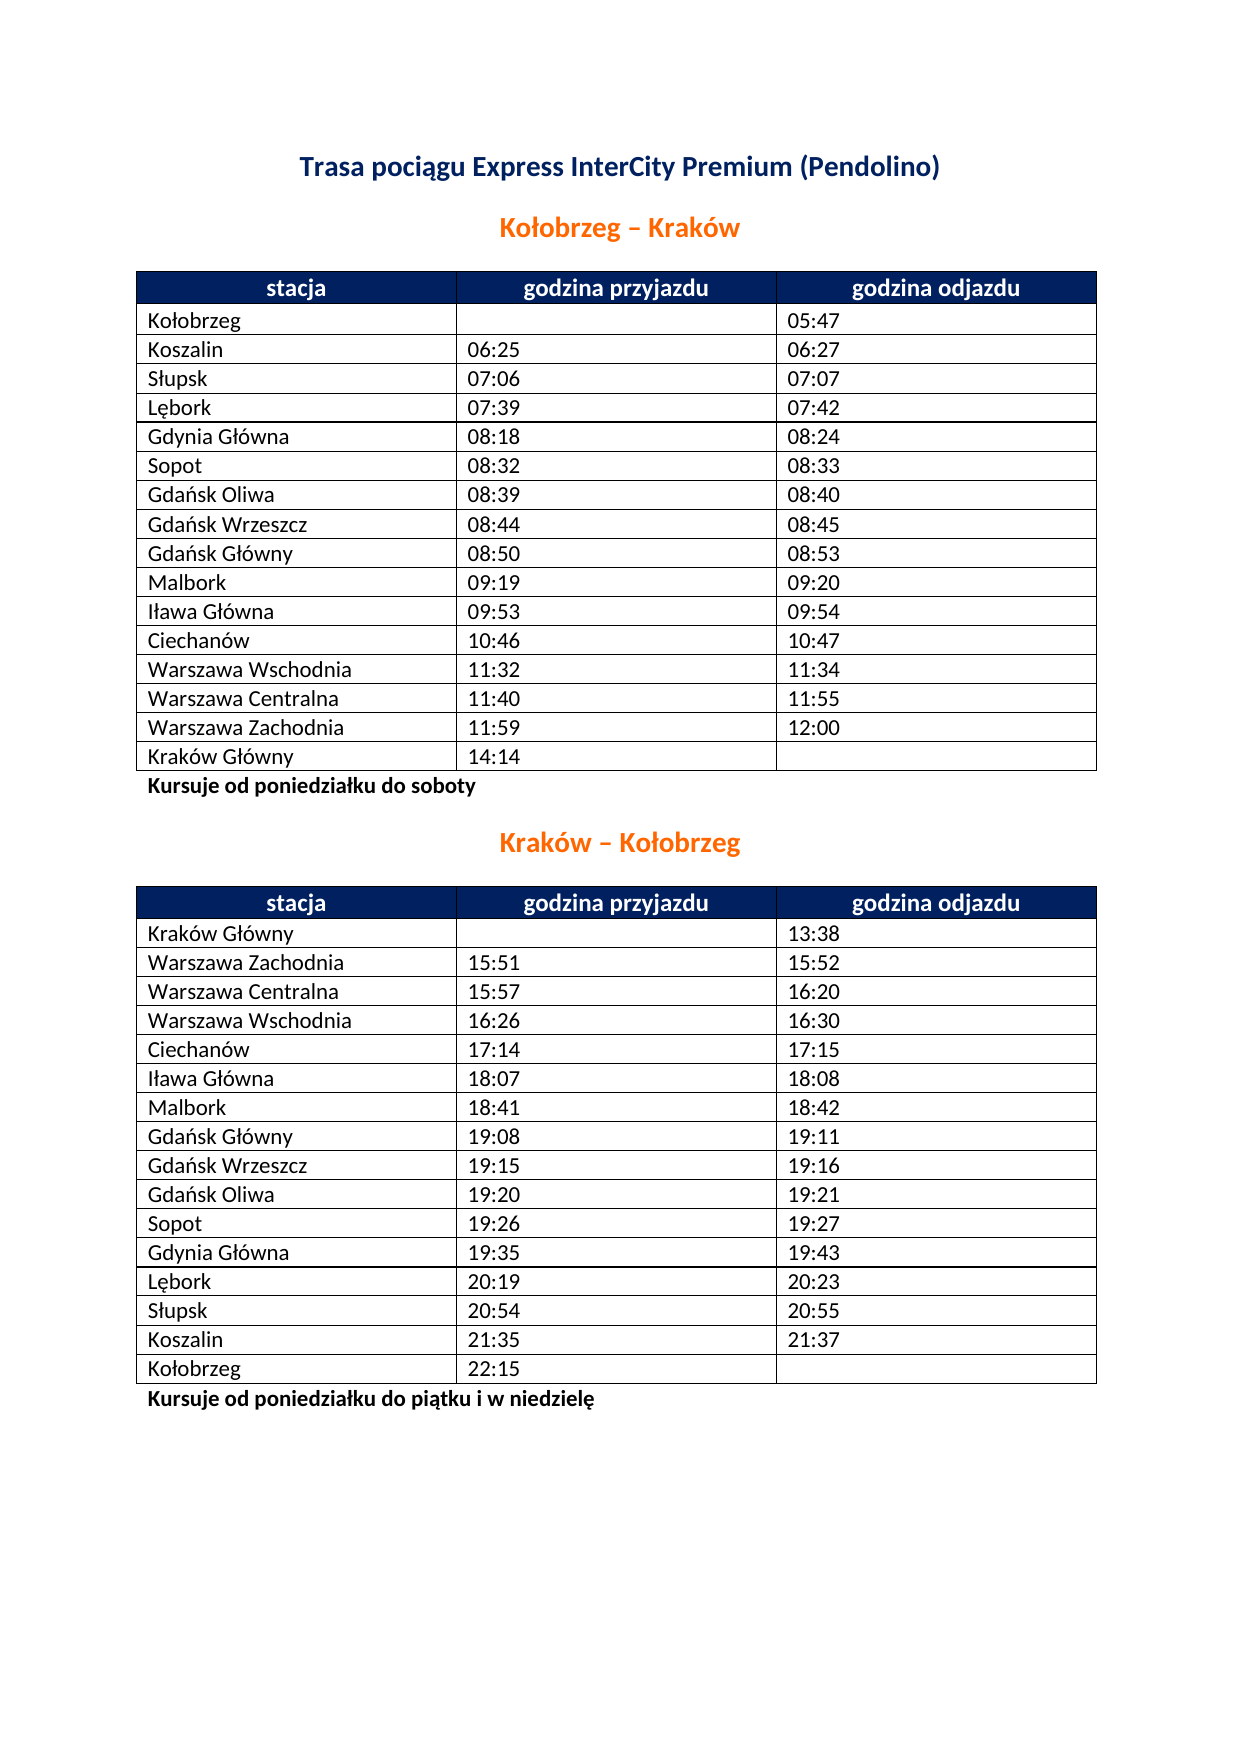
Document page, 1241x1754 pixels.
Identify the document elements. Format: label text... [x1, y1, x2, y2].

table_cell 19:20 [457, 1180, 776, 1208]
table_cell 11:59 [457, 713, 776, 741]
table_cell 19:43 [777, 1238, 1096, 1266]
table_cell Warszawa Zachodnia [137, 713, 456, 741]
table_cell Gdynia Główna [137, 423, 456, 451]
table_cell 11:32 [457, 655, 776, 683]
table_cell 06:25 [457, 335, 776, 363]
table_cell 11:34 [777, 655, 1096, 683]
table_cell Warszawa Wschodnia [137, 655, 456, 683]
table_cell Ciechanów [137, 1035, 456, 1063]
table_cell 20:54 [457, 1296, 776, 1324]
table_cell 08:18 [457, 423, 776, 451]
table_cell 18:41 [457, 1093, 776, 1121]
table_header godzina odjazdu [777, 887, 1096, 918]
table_cell 21:35 [457, 1326, 776, 1353]
table_cell 20:19 [457, 1268, 776, 1295]
table_cell 16:30 [777, 1006, 1096, 1034]
text Kursuje od poniedziałku do piątku i w niedzielę [148, 1384, 1093, 1412]
table_header godzina przyjazdu [457, 272, 776, 303]
table_cell Koszalin [137, 335, 456, 363]
table_cell Warszawa Centralna [137, 977, 456, 1005]
table_header stacja [137, 272, 456, 303]
table_cell 08:53 [777, 539, 1096, 567]
table_cell 08:33 [777, 452, 1096, 479]
table_cell Warszawa Zachodnia [137, 948, 456, 976]
table_cell 14:14 [457, 742, 776, 770]
table_cell 21:37 [777, 1326, 1096, 1353]
table_cell 10:47 [777, 626, 1096, 654]
table_cell 20:55 [777, 1296, 1096, 1324]
table_cell Kołobrzeg [137, 1355, 456, 1383]
table_cell 19:15 [457, 1151, 776, 1179]
table_cell Iława Główna [137, 1064, 456, 1092]
table_cell Iława Główna [137, 597, 456, 625]
table_cell 18:07 [457, 1064, 776, 1092]
table_cell 22:15 [457, 1355, 776, 1383]
table_cell 09:54 [777, 597, 1096, 625]
table_cell 19:21 [777, 1180, 1096, 1208]
table_cell 17:15 [777, 1035, 1096, 1063]
table_cell Kraków Główny [137, 742, 456, 770]
table_cell Gdańsk Oliwa [137, 1180, 456, 1208]
table_cell 17:14 [457, 1035, 776, 1063]
table_cell 08:44 [457, 510, 776, 538]
table_cell 18:42 [777, 1093, 1096, 1121]
table_cell 09:53 [457, 597, 776, 625]
text Kursuje od poniedziałku do soboty [148, 771, 1093, 799]
table_cell 19:16 [777, 1151, 1096, 1179]
table_cell [777, 1355, 1096, 1383]
table_cell Kraków Główny [137, 919, 456, 947]
table_cell Warszawa Wschodnia [137, 1006, 456, 1034]
table_cell 08:39 [457, 481, 776, 509]
table_cell Kołobrzeg [137, 304, 456, 334]
table_cell 18:08 [777, 1064, 1096, 1092]
table_cell 15:52 [777, 948, 1096, 976]
table_cell 10:46 [457, 626, 776, 654]
table_cell 08:32 [457, 452, 776, 479]
table_cell 09:19 [457, 568, 776, 596]
table_cell 08:40 [777, 481, 1096, 509]
table_cell Koszalin [137, 1326, 456, 1353]
table_cell Malbork [137, 1093, 456, 1121]
table_header godzina odjazdu [777, 272, 1096, 303]
table_cell 11:55 [777, 684, 1096, 712]
table_cell 15:57 [457, 977, 776, 1005]
table_header godzina przyjazdu [457, 887, 776, 918]
table_cell Gdańsk Wrzeszcz [137, 1151, 456, 1179]
table_cell 07:39 [457, 394, 776, 421]
table_cell 08:24 [777, 423, 1096, 451]
table_cell 19:08 [457, 1122, 776, 1150]
table_cell Słupsk [137, 364, 456, 392]
table_cell 08:45 [777, 510, 1096, 538]
table_cell 19:26 [457, 1209, 776, 1237]
table_cell 19:35 [457, 1238, 776, 1266]
table_cell Gdańsk Główny [137, 539, 456, 567]
table_cell 09:20 [777, 568, 1096, 596]
text Kołobrzeg – Kraków [148, 209, 1093, 245]
text Trasa pociągu Express InterCity Premium (Pendolino) [148, 148, 1093, 183]
table_cell 19:11 [777, 1122, 1096, 1150]
table_cell 19:27 [777, 1209, 1096, 1237]
table_cell 07:07 [777, 364, 1096, 392]
table_cell 11:40 [457, 684, 776, 712]
table_cell 16:26 [457, 1006, 776, 1034]
table_cell Malbork [137, 568, 456, 596]
table_cell [457, 919, 776, 947]
table_cell [777, 742, 1096, 770]
table_cell Gdańsk Główny [137, 1122, 456, 1150]
table_cell Sopot [137, 1209, 456, 1237]
table_cell Lębork [137, 394, 456, 421]
table_cell [457, 304, 776, 334]
table_cell Warszawa Centralna [137, 684, 456, 712]
table_header stacja [137, 887, 456, 918]
table_cell 16:20 [777, 977, 1096, 1005]
table_cell Gdańsk Oliwa [137, 481, 456, 509]
table_cell 15:51 [457, 948, 776, 976]
table_cell 08:50 [457, 539, 776, 567]
table_cell Lębork [137, 1268, 456, 1295]
table_cell Gdańsk Wrzeszcz [137, 510, 456, 538]
table_cell 12:00 [777, 713, 1096, 741]
table_cell Gdynia Główna [137, 1238, 456, 1266]
table_cell Słupsk [137, 1296, 456, 1324]
table_cell 05:47 [777, 304, 1096, 334]
table_cell 20:23 [777, 1268, 1096, 1295]
table_cell 07:06 [457, 364, 776, 392]
table_cell 07:42 [777, 394, 1096, 421]
text Kraków – Kołobrzeg [148, 824, 1093, 860]
table_cell Sopot [137, 452, 456, 479]
table_cell 06:27 [777, 335, 1096, 363]
table_cell Ciechanów [137, 626, 456, 654]
table_cell 13:38 [777, 919, 1096, 947]
